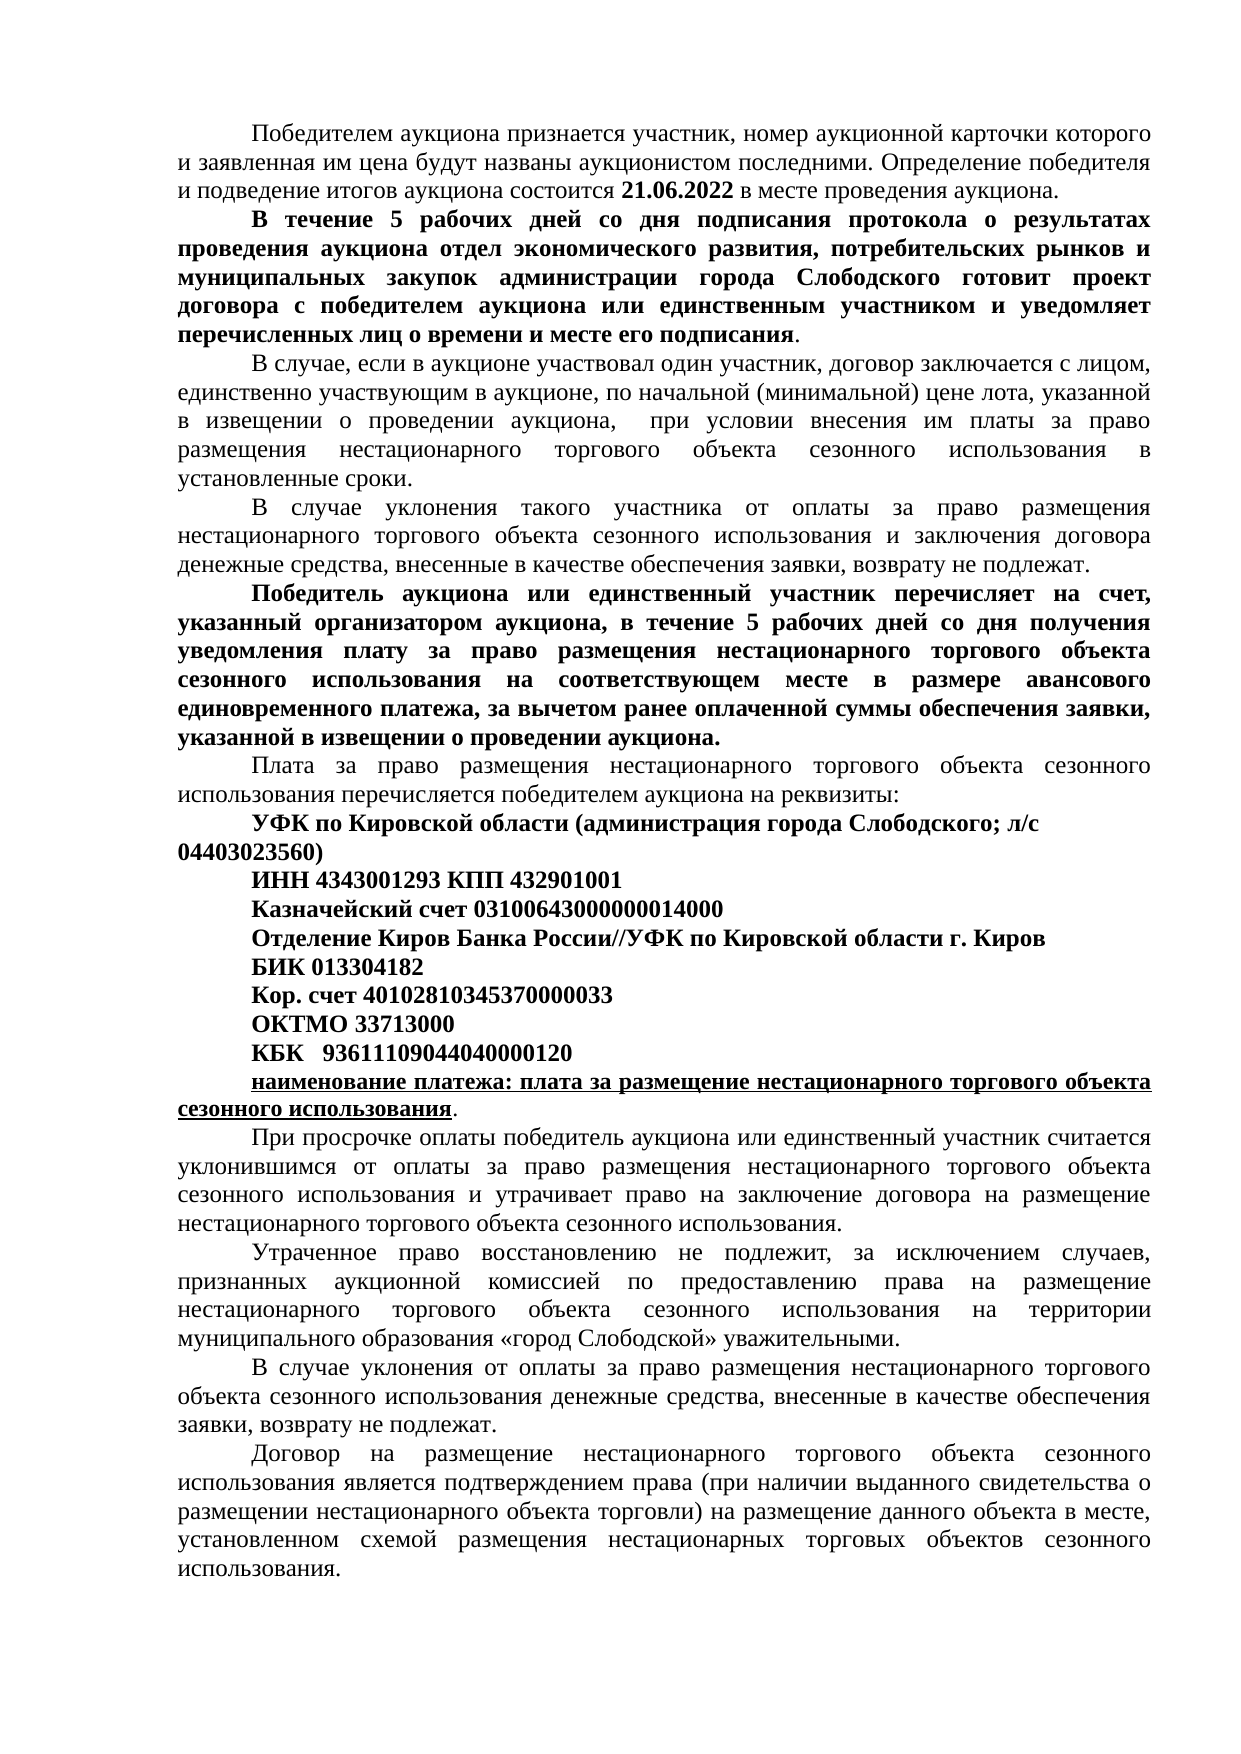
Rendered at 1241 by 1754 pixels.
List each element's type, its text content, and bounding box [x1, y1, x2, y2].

text КБК 93611109044040000120 [177, 1038, 1152, 1067]
text ИНН 4343001293 КПП 432901001 [177, 866, 1147, 894]
text При просрочке оплаты победитель аукциона или единственный участник считается уклонившимся от оплаты за право размещения нестационарного торгового объекта сезонного использования и утрачивает право на заключение договора на размещение нестационарного торгового объекта сезонного использования. [177, 1122, 1152, 1237]
text Победителем аукциона признается участник, номер аукционной карточки которого и заявленная им цена будут названы аукционистом последними. Определение победителя и подведение итогов аукциона состоится 21.06.2022 в месте проведения аукциона. [177, 118, 1152, 204]
text В случае уклонения такого участника от оплаты за право размещения нестационарного торгового объекта сезонного использования и заключения договора денежные средства, внесенные в качестве обеспечения заявки, возврату не подлежат. [177, 492, 1152, 578]
text В случае уклонения от оплаты за право размещения нестационарного торгового объекта сезонного использования денежные средства, внесенные в качестве обеспечения заявки, возврату не подлежат. [177, 1352, 1152, 1438]
text Победитель аукциона или единственный участник перечисляет на счет, указанный организатором аукциона, в течение 5 рабочих дней со дня получения уведомления плату за право размещения нестационарного торгового объекта сезонного использования на соответствующем месте в размере авансового единовременного платежа, за вычетом ранее оплаченной суммы обеспечения заявки, указанной в извещении о проведении аукциона. [177, 578, 1152, 751]
text ОКТМО 33713000 [177, 1009, 1147, 1038]
text В течение 5 рабочих дней со дня подписания протокола о результатах проведения аукциона отдел экономического развития, потребительских рынков и муниципальных закупок администрации города Слободского готовит проект договора с победителем аукциона или единственным участником и уведомляет перечисленных лиц о времени и месте его подписания. [177, 204, 1152, 348]
text Плата за право размещения нестационарного торгового объекта сезонного использования перечисляется победителем аукциона на реквизиты: [177, 751, 1152, 808]
text Отделение Киров Банка России//УФК по Кировской области г. Киров [177, 923, 1147, 952]
text БИК 013304182 [177, 952, 1147, 981]
text Кор. счет 40102810345370000033 [177, 981, 1147, 1009]
text Казначейский счет 03100643000000014000 [177, 894, 1147, 923]
text Утраченное право восстановлению не подлежит, за исключением случаев, признанных аукционной комиссией по предоставлению права на размещение нестационарного торгового объекта сезонного использования на территории муниципального образования «город Слободской» уважительными. [177, 1237, 1152, 1352]
text Договор на размещение нестационарного торгового объекта сезонного использования является подтверждением права (при наличии выданного свидетельства о размещении нестационарного объекта торговли) на размещение данного объекта в месте, установленном схемой размещения нестационарных торговых объектов сезонного использования. [177, 1438, 1152, 1582]
text В случае, если в аукционе участвовал один участник, договор заключается с лицом, единственно участвующим в аукционе, по начальной (минимальной) цене лота, указанной в извещении о проведении аукциона, при условии внесения им платы за право размещения нестационарного торгового объекта сезонного использования в установленные сроки. [177, 348, 1152, 492]
text УФК по Кировской области (администрация города Слободского; л/с 04403023560) [177, 808, 1147, 866]
text наименование платежа: плата за размещение нестационарного торгового объекта сезонного использования. [177, 1067, 1152, 1122]
